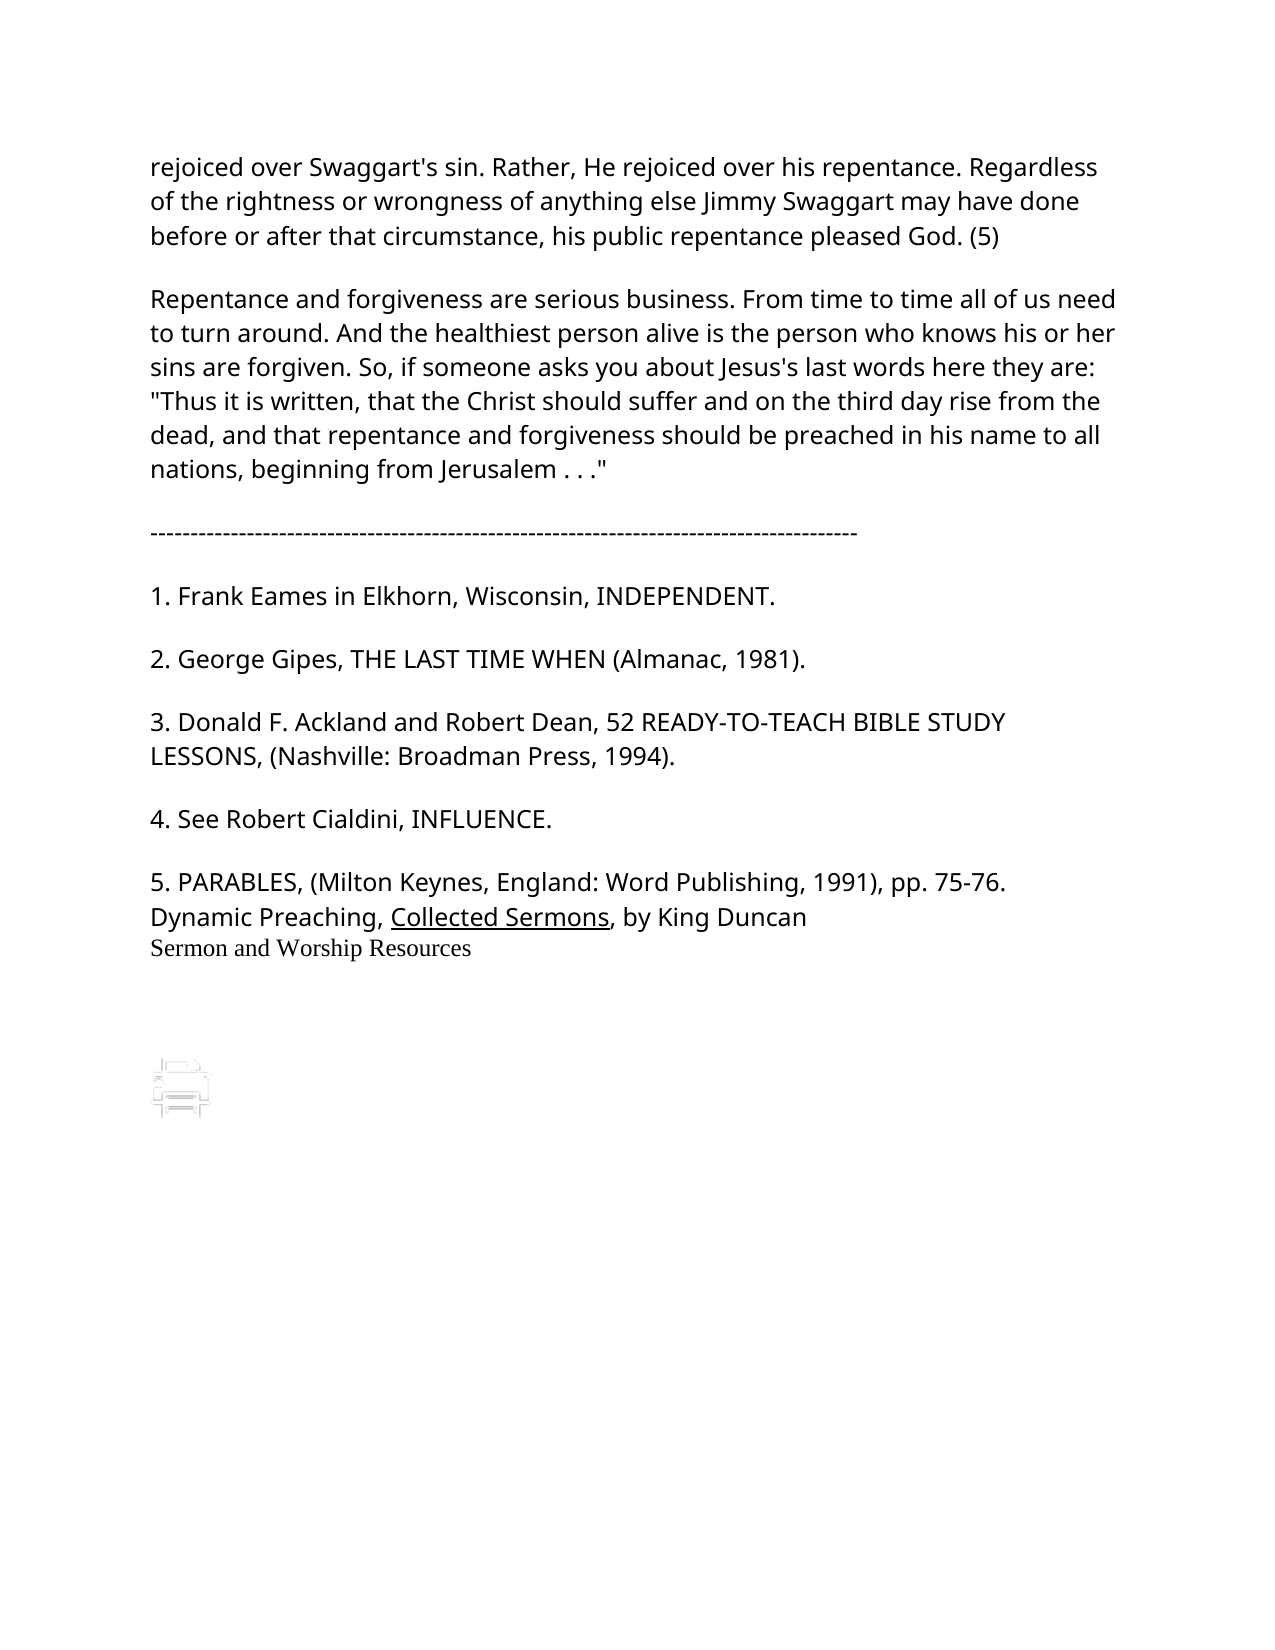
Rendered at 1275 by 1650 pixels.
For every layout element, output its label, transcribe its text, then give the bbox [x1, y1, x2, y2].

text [150, 150, 1125, 252]
text 2. George Gipes, THE LAST TIME WHEN (Almanac, 1981). [150, 641, 1125, 675]
text ---------------------------------------------------------------------------------------- [150, 515, 1125, 549]
text 5. PARABLES, (Milton Keynes, England: Word Publishing, 1991), pp. 75-76. [150, 865, 1125, 899]
text 4. See Robert Cialdini, INFLUENCE. [150, 802, 1125, 836]
text Repentance and forgiveness are serious business. From time to time all of us need to turn around. And the healthiest person alive is the person who knows his or her sins are forgiven. So, if someone asks you about Jesus's last words here they are: "Thus it is written, that the Christ should suffer and on the third day rise from the dead, and that repentance and forgiveness should be preached in his name to all nations, beginning from Jerusalem . . ." [150, 281, 1125, 486]
text Sermon and Worship Resources [150, 933, 1125, 962]
text 3. Donald F. Ackland and Robert Dean, 52 READY-TO-TEACH BIBLE STUDY LESSONS, (Nashville: Broadman Press, 1994). [150, 704, 1125, 773]
text Dynamic Preaching, Collected Sermons, by King Duncan [150, 899, 1125, 933]
text 1. Frank Eames in Elkhorn, Wisconsin, INDEPENDENT. [150, 578, 1125, 612]
picture [150, 1058, 213, 1118]
